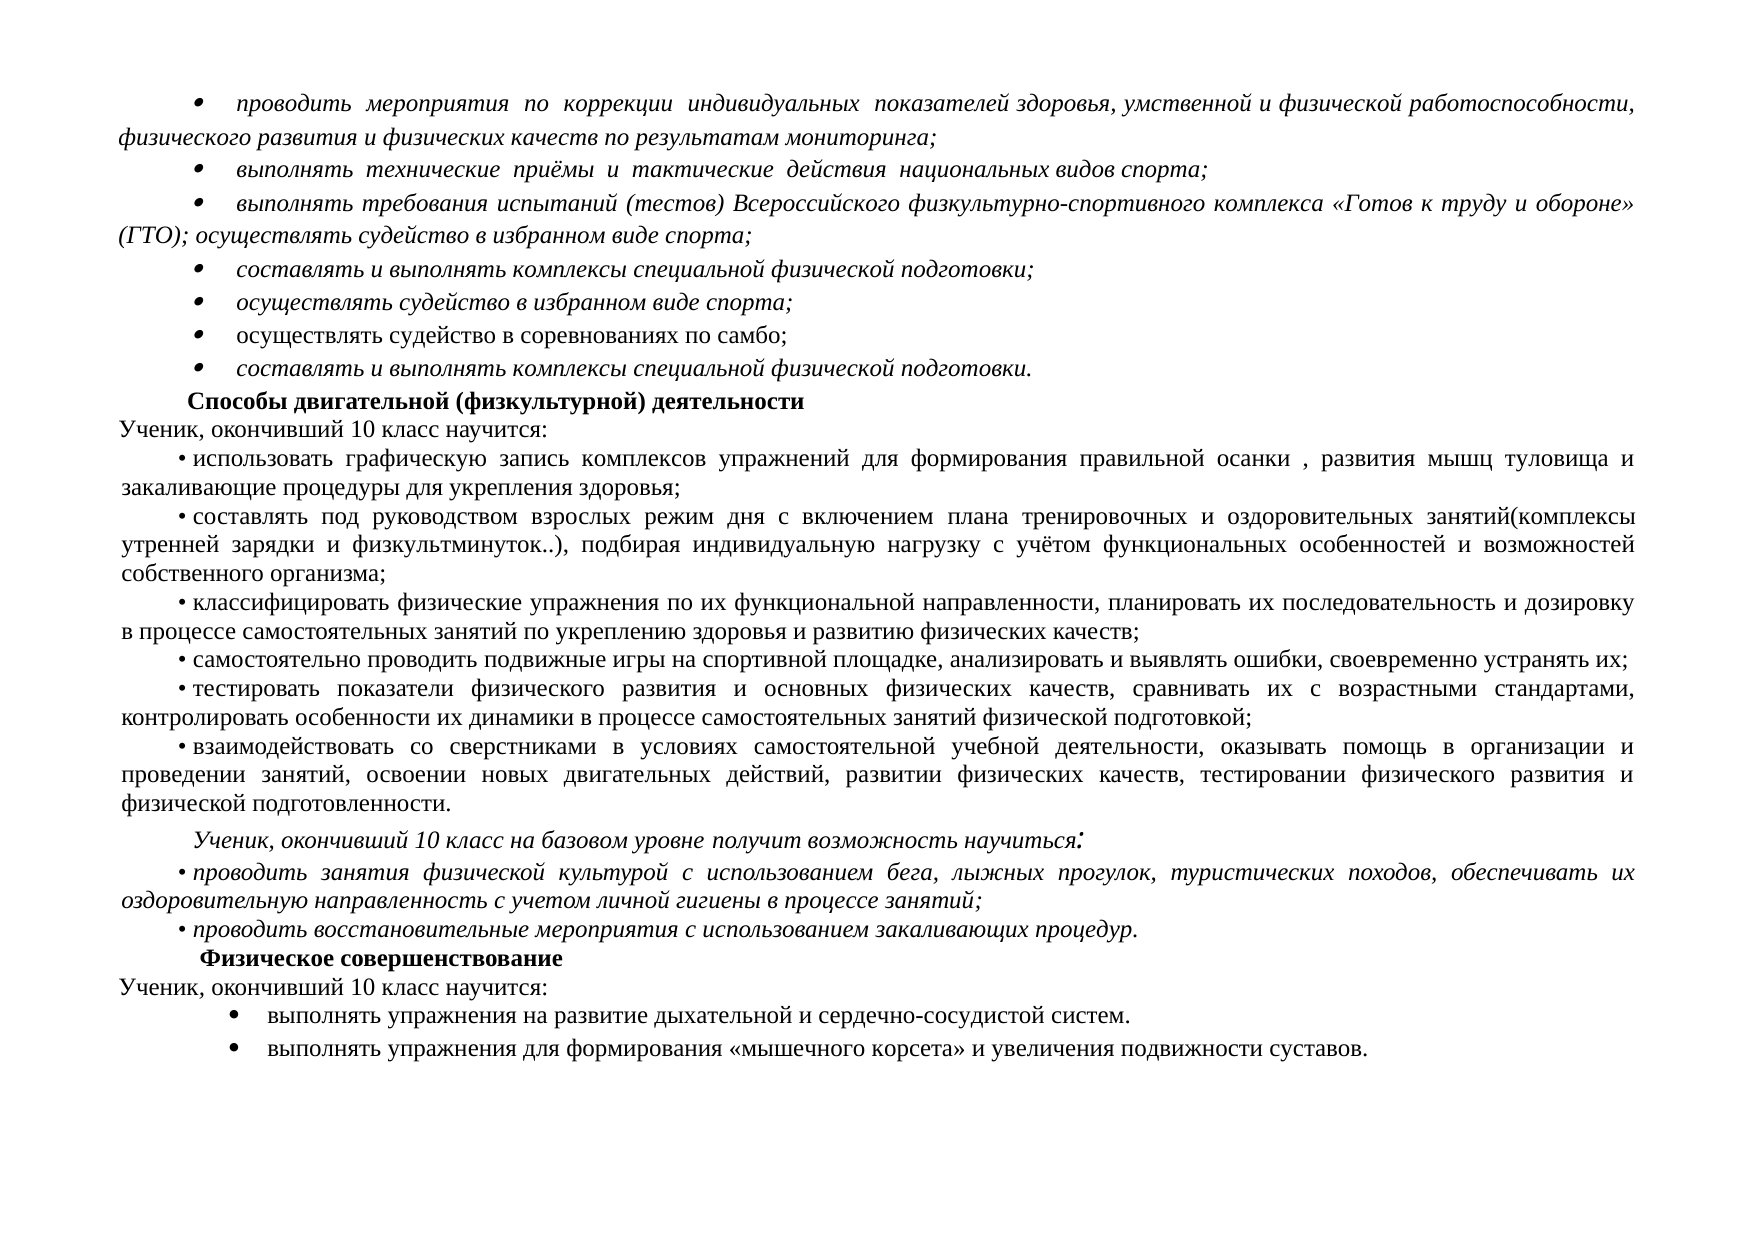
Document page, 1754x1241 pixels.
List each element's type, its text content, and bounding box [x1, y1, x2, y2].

list выполнять упражнения на развитие дыхательной и сердечно-сосудистой систем. [229, 1000, 1636, 1029]
list Ученик, окончивший 10 класс на базовом уровне получит возможность научиться: [192, 817, 1636, 857]
list выполнять технические приёмы и тактические действия национальных видов спорта; [118, 154, 1636, 183]
text • проводить занятия физической культурой с использованием бега, лыжных прогулок, туристических походов, обеспечивать их оздоровительную направленность с учетом личной гигиены в процессе занятий; [121, 857, 1636, 914]
text • тестировать показатели физического развития и основных физических качеств, сравнивать их с возрастными стандартами, контролировать особенности их динамики в процессе самостоятельных занятий физической подготовкой; [121, 673, 1636, 731]
list составлять и выполнять комплексы специальной физической подготовки; [118, 254, 1636, 282]
list осуществлять судейство в соревнованиях по самбо; [118, 320, 1636, 348]
list проводить мероприятия по коррекции индивидуальных показателей здоровья, умственной и физической работоспособности, физического развития и физических качеств по результатам мониторинга; [118, 88, 1636, 150]
text Способы двигательной (физкультурной) деятельности [118, 386, 1636, 414]
text Физическое совершенствование [118, 943, 1636, 972]
text • использовать графическую запись комплексов упражнений для формирования правильной осанки , развития мышц туловища и закаливающие процедуры для укрепления здоровья; [121, 443, 1636, 501]
list осуществлять судейство в избранном виде спорта; [118, 287, 1636, 315]
list выполнять упражнения для формирования «мышечного корсета» и увеличения подвижности суставов. [229, 1033, 1636, 1062]
text • классифицировать физические упражнения по их функциональной направленности, планировать их последовательность и дозировку в процессе самостоятельных занятий по укреплению здоровья и развитию физических качеств; [121, 587, 1636, 644]
list выполнять требования испытаний (тестов) Всероссийского физкультурно-спортивного комплекса «Готов к труду и обороне» (ГТО); осуществлять судейство в избранном виде спорта; [118, 188, 1636, 249]
text Ученик, окончивший 10 класс научится: [118, 414, 1636, 443]
text Ученик, окончивший 10 класс научится: [118, 972, 1636, 1000]
text • проводить восстановительные мероприятия с использованием закаливающих процедур. [121, 914, 1636, 943]
text • составлять под руководством взрослых режим дня с включением плана тренировочных и оздоровительных занятий(комплексы утренней зарядки и физкультминуток..), подбирая индивидуальную нагрузку с учётом функциональных особенностей и возможностей собственного организма; [121, 501, 1636, 587]
text • взаимодействовать со сверстниками в условиях самостоятельной учебной деятельности, оказывать помощь в организации и проведении занятий, освоении новых двигательных действий, развитии физических качеств, тестировании физического развития и физической подготовленности. [121, 731, 1636, 817]
text • самостоятельно проводить подвижные игры на спортивной площадке, анализировать и выявлять ошибки, своевременно устранять их; [121, 644, 1636, 673]
list составлять и выполнять комплексы специальной физической подготовки. [118, 353, 1636, 381]
